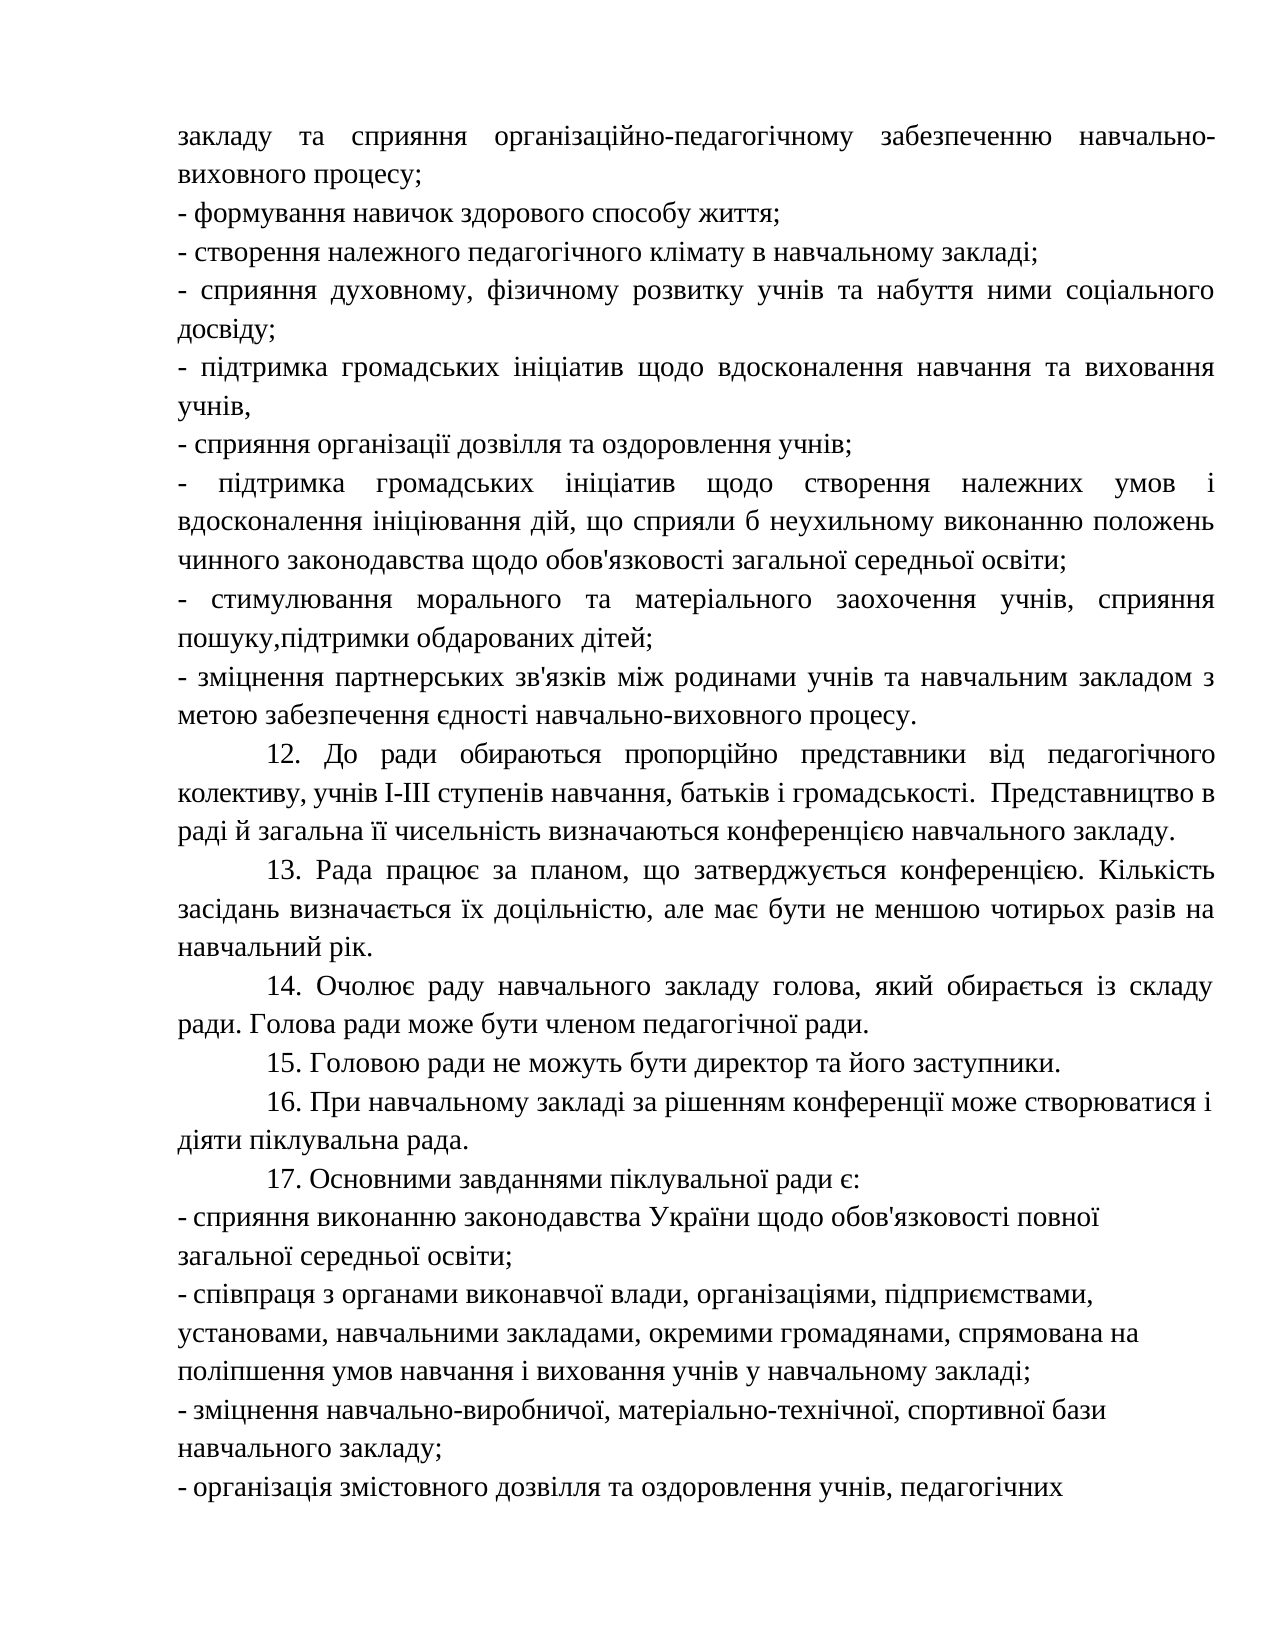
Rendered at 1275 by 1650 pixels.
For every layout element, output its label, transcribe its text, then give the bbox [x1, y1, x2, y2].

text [177, 118, 1216, 190]
text - зміцнення партнерських зв'язків між родинами учнів та навчальним закладом з метою забезпечення єдності навчально-виховного процесу. [177, 659, 1216, 731]
text - зміцнення навчально-виробничої, матеріально-технічної, спортивної бази навчального закладу; [177, 1392, 1216, 1464]
text - сприяння виконанню законодавства України щодо обов'язковості повної загальної середньої освіти; [177, 1199, 1216, 1271]
text - стимулювання морального та матеріального заохочення учнів, сприяння пошуку,підтримки обдарованих дітей; [177, 581, 1216, 653]
text - створення належного педагогічного клімату в навчальному закладі; [177, 234, 1216, 267]
text - формування навичок здорового способу життя; [177, 195, 1216, 229]
text 15. Головою ради не можуть бути директор та його заступники. [177, 1045, 1216, 1079]
text 14. Очолює раду навчального закладу голова, який обирається із складу ради. Голова ради може бути членом педагогічної ради. [177, 968, 1213, 1040]
text 13. Рада працює за планом, що затверджується конференцією. Кількість засідань визначається їх доцільністю, але має бути не меншою чотирьох разів на навчальний рік. [177, 852, 1216, 963]
text 17. Основними завданнями піклувальної ради є: [177, 1161, 1216, 1194]
text - сприяння духовному, фізичному розвитку учнів та набуття ними соціального досвіду; [177, 272, 1216, 344]
text - підтримка громадських ініціатив щодо створення належних умов і вдосконалення ініціювання дій, що сприяли б неухильному виконанню положень чинного законодавства щодо обов'язковості загальної середньої освіти; [177, 465, 1216, 576]
text - сприяння організації дозвілля та оздоровлення учнів; [177, 426, 1216, 460]
text - співпраця з органами виконавчої влади, організаціями, підприємствами, установами, навчальними закладами, окремими громадянами, спрямована на поліпшення умов навчання і виховання учнів у навчальному закладі; [177, 1276, 1216, 1387]
text - підтримка громадських ініціатив щодо вдосконалення навчання та виховання учнів, [177, 349, 1216, 421]
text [177, 1469, 1216, 1503]
text 16. При навчальному закладі за рішенням конференції може створюватися і діяти піклувальна рада. [177, 1084, 1216, 1156]
text 12. До ради обираються пропорційно представники від педагогічного колективу, учнів І-ІІІ ступенів навчання, батьків і громадськості. Представництво в раді й загальна її чисельність визначаються конференцією навчального закладу. [177, 736, 1216, 847]
